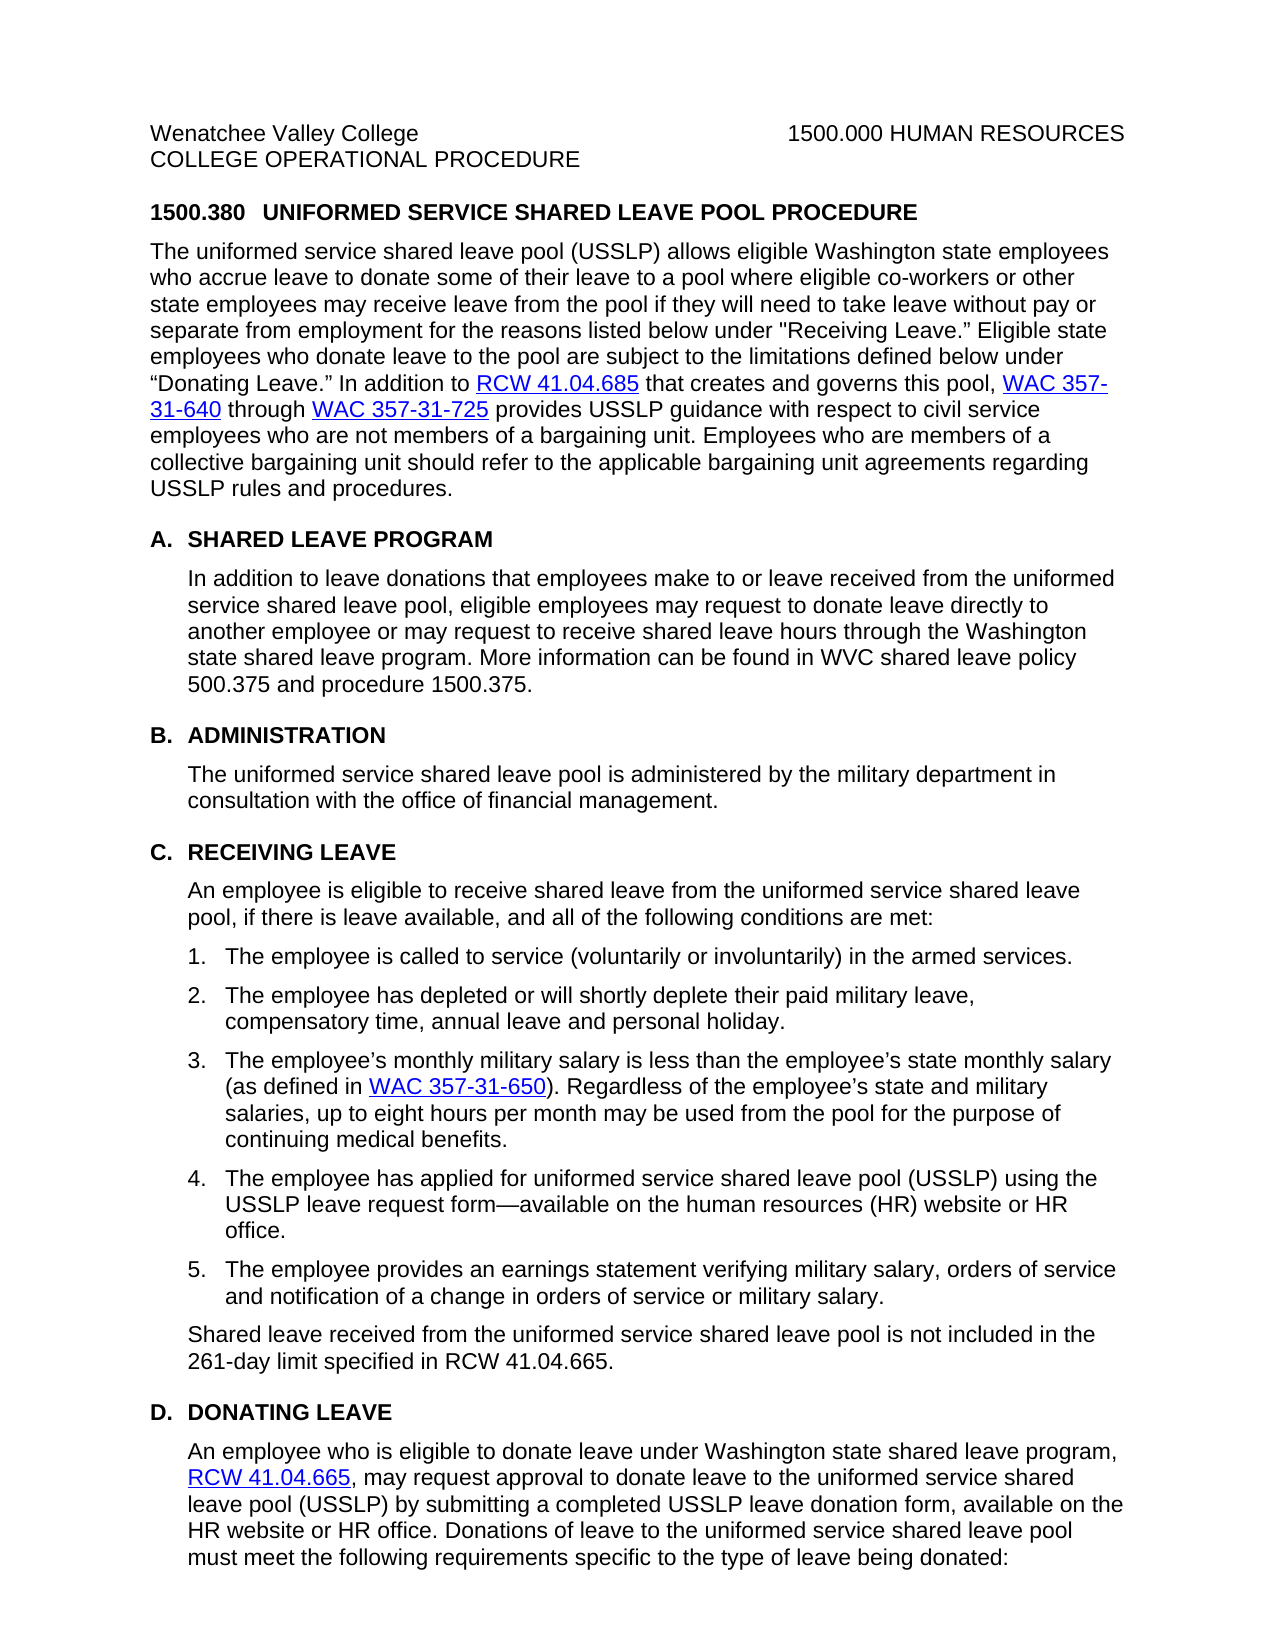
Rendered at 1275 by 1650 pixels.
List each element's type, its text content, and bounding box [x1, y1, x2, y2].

subtitle 2. The employee has depleted or will shortly deplete their paid military leave, compensatory time, annual leave and personal holiday. [187, 982, 1125, 1034]
subtitle 3. The employee’s monthly military salary is less than the employee’s state monthly salary (as defined in WAC 357-31-650). Regardless of the employee’s state and military salaries, up to eight hours per month may be used from the pool for the purpose of continuing medical benefits. [187, 1047, 1125, 1152]
text In addition to leave donations that employees make to or leave received from the uniformed service shared leave pool, eligible employees may request to donate leave directly to another employee or may request to receive shared leave hours through the Washington state shared leave program. More information can be found in WVC shared leave policy 500.375 and procedure 1500.375. [187, 565, 1125, 697]
subtitle 1500.380 UNIFORMED SERVICE SHARED LEAVE POOL PROCEDURE [150, 199, 1125, 225]
subtitle 4. The employee has applied for uniformed service shared leave pool (USSLP) using the USSLP leave request form—available on the human resources (HR) website or HR office. [187, 1165, 1125, 1244]
text The uniformed service shared leave pool is administered by the military department in consultation with the office of financial management. [187, 761, 1125, 814]
subtitle 5. The employee provides an earnings statement verifying military salary, orders of service and notification of a change in orders of service or military salary. [187, 1256, 1125, 1309]
text Shared leave received from the uniformed service shared leave pool is not included in the 261-day limit specified in RCW 41.04.665. [187, 1321, 1125, 1374]
text The uniformed service shared leave pool (USSLP) allows eligible Washington state employees who accrue leave to donate some of their leave to a pool where eligible co-workers or other state employees may receive leave from the pool if they will need to take leave without pay or separate from employment for the reasons listed below under "Receiving Leave.” Eligible state employees who donate leave to the pool are subject to the limitations defined below under “Donating Leave.” In addition to RCW 41.04.685 that creates and governs this pool, WAC 357-31-640 through WAC 357-31-725 provides USSLP guidance with respect to civil service employees who are not members of a bargaining unit. Employees who are members of a collective bargaining unit should refer to the applicable bargaining unit agreements regarding USSLP rules and procedures. [150, 238, 1125, 501]
subtitle B. ADMINISTRATION [150, 722, 1125, 748]
text An employee who is eligible to donate leave under Washington state shared leave program, RCW 41.04.665, may request approval to donate leave to the uniformed service shared leave pool (USSLP) by submitting a completed USSLP leave donation form, available on the HR website or HR office. Donations of leave to the uniformed service shared leave pool must meet the following requirements specific to the type of leave being donated: [187, 1438, 1125, 1570]
subtitle 1. The employee is called to service (voluntarily or involuntarily) in the armed services. [187, 943, 1125, 969]
subtitle C. RECEIVING LEAVE [150, 839, 1125, 865]
subtitle D. DONATING LEAVE [150, 1399, 1125, 1426]
text An employee is eligible to receive shared leave from the uniformed service shared leave pool, if there is leave available, and all of the following conditions are met: [187, 877, 1125, 930]
subtitle A. SHARED LEAVE PROGRAM [150, 526, 1125, 553]
